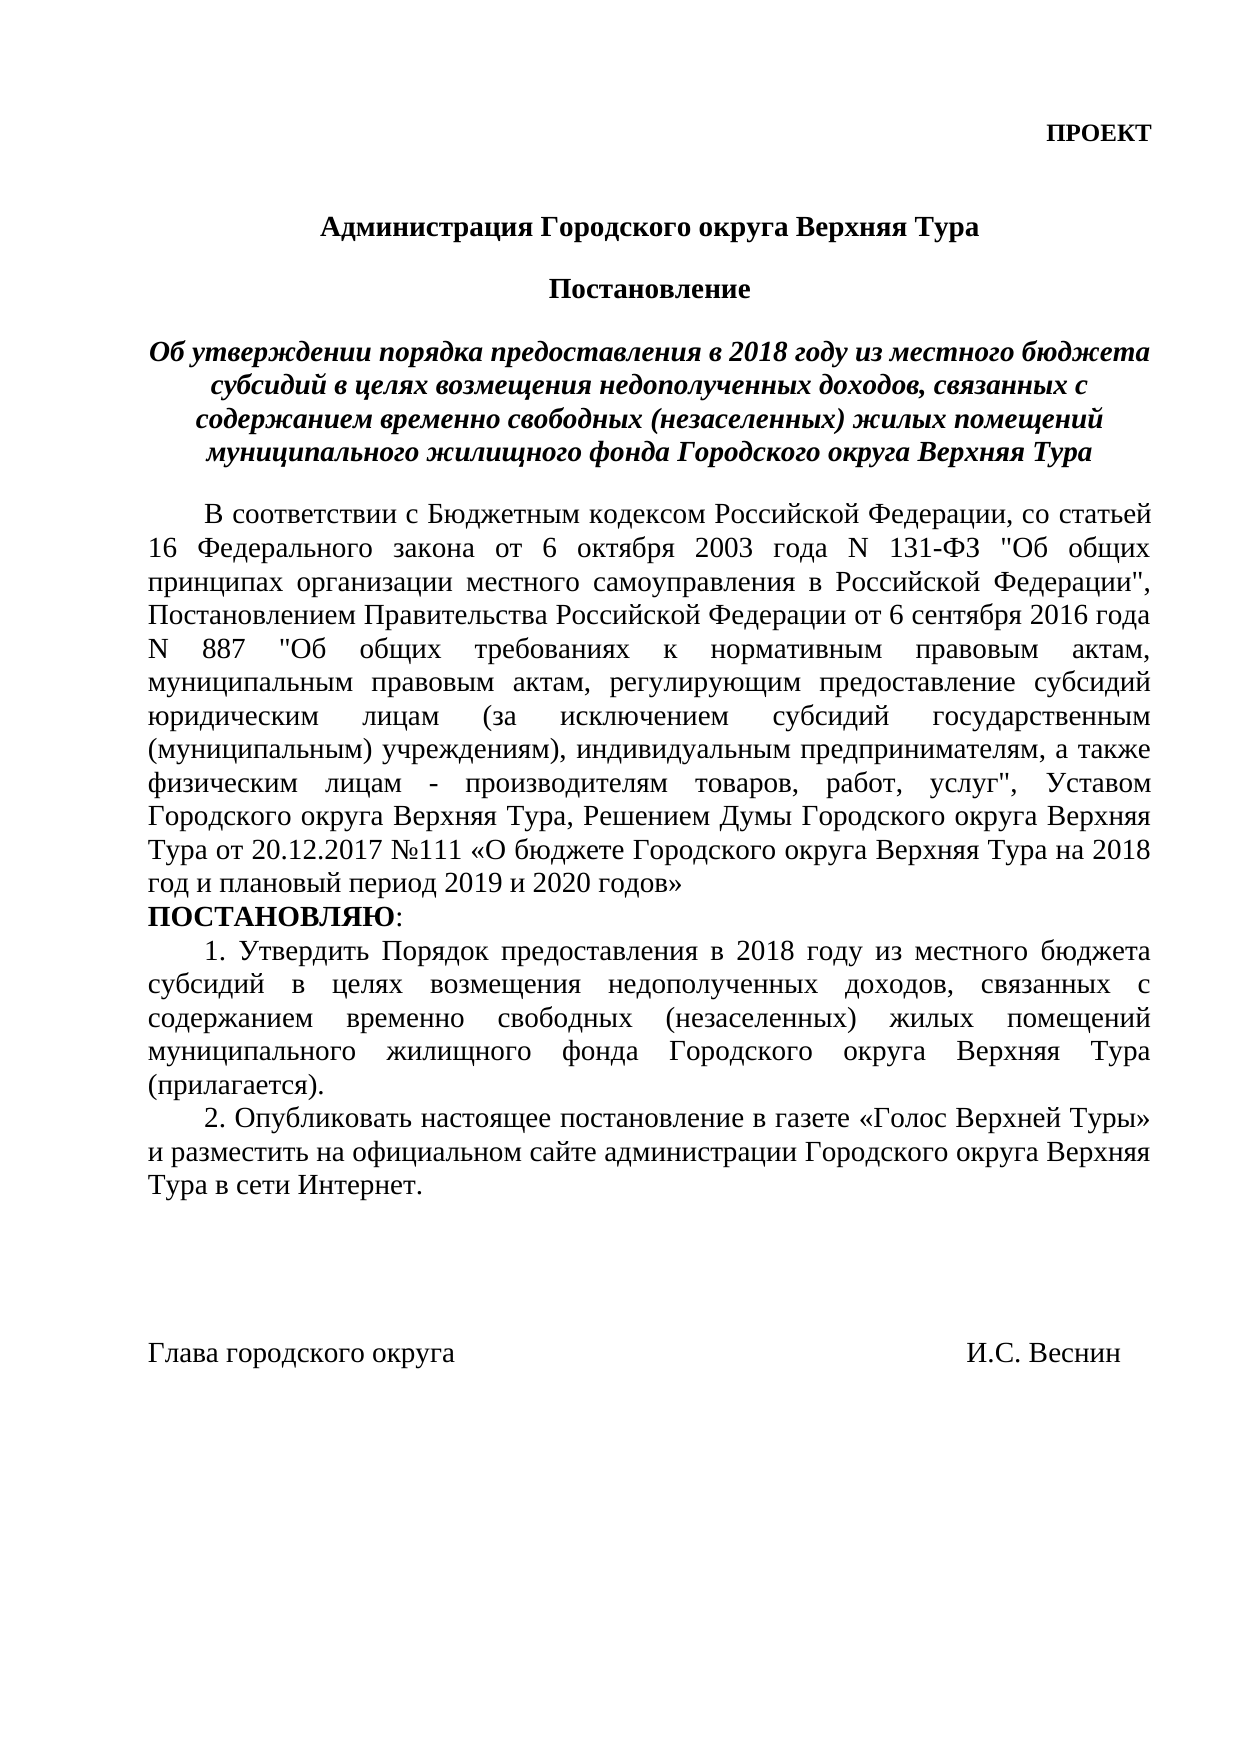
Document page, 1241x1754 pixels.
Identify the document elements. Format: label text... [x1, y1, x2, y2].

text 1. Утвердить Порядок предоставления в 2018 году из местного бюджета субсидий в целях возмещения недополученных доходов, связанных с содержанием временно свободных (незаселенных) жилых помещений муниципального жилищного фонда Городского округа Верхняя Тура (прилагается). [148, 933, 1152, 1100]
title Администрация Городского округа Верхняя Тура [148, 209, 1152, 243]
title Об утверждении порядка предоставления в 2018 году из местного бюджета субсидий в целях возмещения недополученных доходов, связанных с содержанием временно свободных (незаселенных) жилых помещений муниципального жилищного фонда Городского округа Верхняя Тура [148, 334, 1152, 468]
title Постановление [148, 271, 1152, 305]
text Глава городского округа И.С. Веснин [148, 1335, 1152, 1369]
title ПРОЕКТ [148, 118, 1152, 147]
text В соответствии с Бюджетным кодексом Российской Федерации, со статьей 16 Федерального закона от 6 октября 2003 года N 131-ФЗ "Об общих принципах организации местного самоуправления в Российской Федерации", Постановлением Правительства Российской Федерации от 6 сентября 2016 года N 887 "Об общих требованиях к нормативным правовым актам, муниципальным правовым актам, регулирующим предоставление субсидий юридическим лицам (за исключением субсидий государственным (муниципальным) учреждениям), индивидуальным предпринимателям, а также физическим лицам - производителям товаров, работ, услуг", Уставом Городского округа Верхняя Тура, Решением Думы Городского округа Верхняя Тура от 20.12.2017 №111 «О бюджете Городского округа Верхняя Тура на 2018 год и плановый период 2019 и 2020 годов» [148, 497, 1152, 899]
text ПОСТАНОВЛЯЮ: [148, 899, 1152, 933]
text 2. Опубликовать настоящее постановление в газете «Голос Верхней Туры» и разместить на официальном сайте администрации Городского округа Верхняя Тура в сети Интернет. [148, 1100, 1152, 1201]
